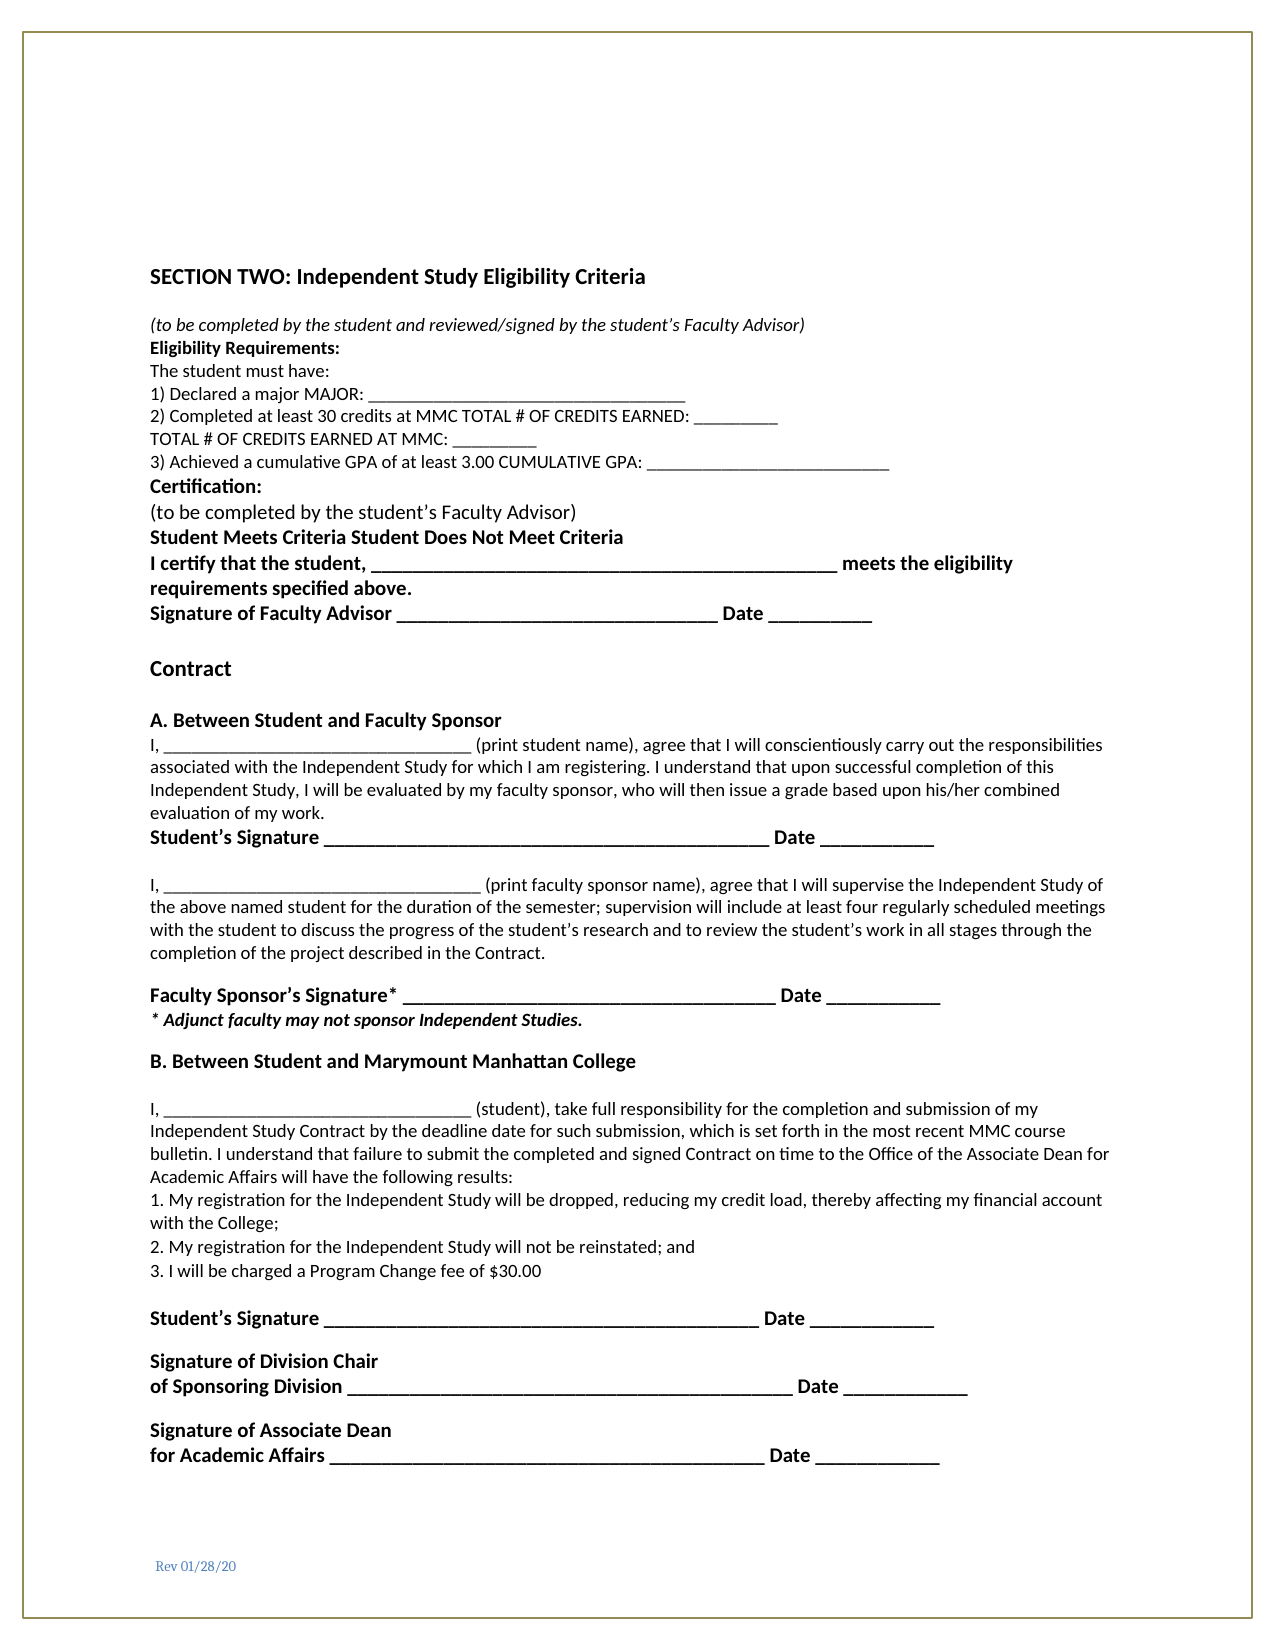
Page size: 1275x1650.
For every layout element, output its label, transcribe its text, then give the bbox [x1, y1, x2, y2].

text 2. My registration for the Independent Study will not be reinstated; and [150, 1235, 1125, 1258]
text B. Between Student and Marymount Manhattan College [150, 1048, 1125, 1074]
text A. Between Student and Faculty Sponsor [150, 707, 1125, 733]
text The student must have: [150, 359, 1125, 382]
text SECTION TWO: Independent Study Eligibility Criteria [150, 262, 1125, 290]
text TOTAL # OF CREDITS EARNED AT MMC: _________ [150, 428, 1125, 451]
text Faculty Sponsor’s Signature* ____________________________________ Date ___________ [150, 982, 1125, 1008]
text * Adjunct faculty may not sponsor Independent Studies. [150, 1008, 1125, 1031]
text I, _________________________________ (print student name), agree that I will conscientiously carry out the responsibilities associated with the Independent Study for which I am registering. I understand that upon successful completion of this Independent Study, I will be evaluated by my faculty sponsor, who will then issue a grade based upon his/her combined evaluation of my work. [150, 733, 1125, 824]
text 1) Declared a major MAJOR: __________________________________ [150, 382, 1125, 405]
text I certify that the student, _____________________________________________ meets the eligibility requirements specified above. [150, 550, 1125, 601]
text Signature of Faculty Advisor _______________________________ Date __________ [150, 601, 1125, 626]
text Student Meets Criteria Student Does Not Meet Criteria [150, 524, 1125, 550]
text Certification: [150, 473, 1125, 499]
text (to be completed by the student and reviewed/signed by the student’s Faculty Advisor) [150, 313, 1125, 336]
text for Academic Affairs __________________________________________ Date ____________ [150, 1442, 1125, 1468]
text (to be completed by the student’s Faculty Advisor) [150, 499, 1125, 524]
text 1. My registration for the Independent Study will be dropped, reducing my credit load, thereby affecting my financial account with the College; [150, 1188, 1125, 1234]
text Contract [150, 654, 1125, 682]
text Signature of Division Chair [150, 1348, 1125, 1374]
text 2) Completed at least 30 credits at MMC TOTAL # OF CREDITS EARNED: _________ [150, 405, 1125, 428]
text of Sponsoring Division ___________________________________________ Date ____________ [150, 1374, 1125, 1399]
text Student’s Signature ___________________________________________ Date ___________ [150, 824, 1125, 850]
text I, __________________________________ (print faculty sponsor name), agree that I will supervise the Independent Study of the above named student for the duration of the semester; supervision will include at least four regularly scheduled meetings with the student to discuss the progress of the student’s research and to review the student’s work in all stages through the completion of the project described in the Contract. [150, 873, 1125, 964]
text Eligibility Requirements: [150, 336, 1125, 359]
text 3) Achieved a cumulative GPA of at least 3.00 CUMULATIVE GPA: __________________________ [150, 451, 1125, 473]
text 3. I will be charged a Program Change fee of $30.00 [150, 1259, 1125, 1282]
text I, _________________________________ (student), take full responsibility for the completion and submission of my Independent Study Contract by the deadline date for such submission, which is set forth in the most recent MMC course bulletin. I understand that failure to submit the completed and signed Contract on time to the Office of the Associate Dean for Academic Affairs will have the following results: [150, 1097, 1125, 1188]
text Signature of Associate Dean [150, 1417, 1125, 1442]
text Student’s Signature __________________________________________ Date ____________ [150, 1305, 1125, 1331]
